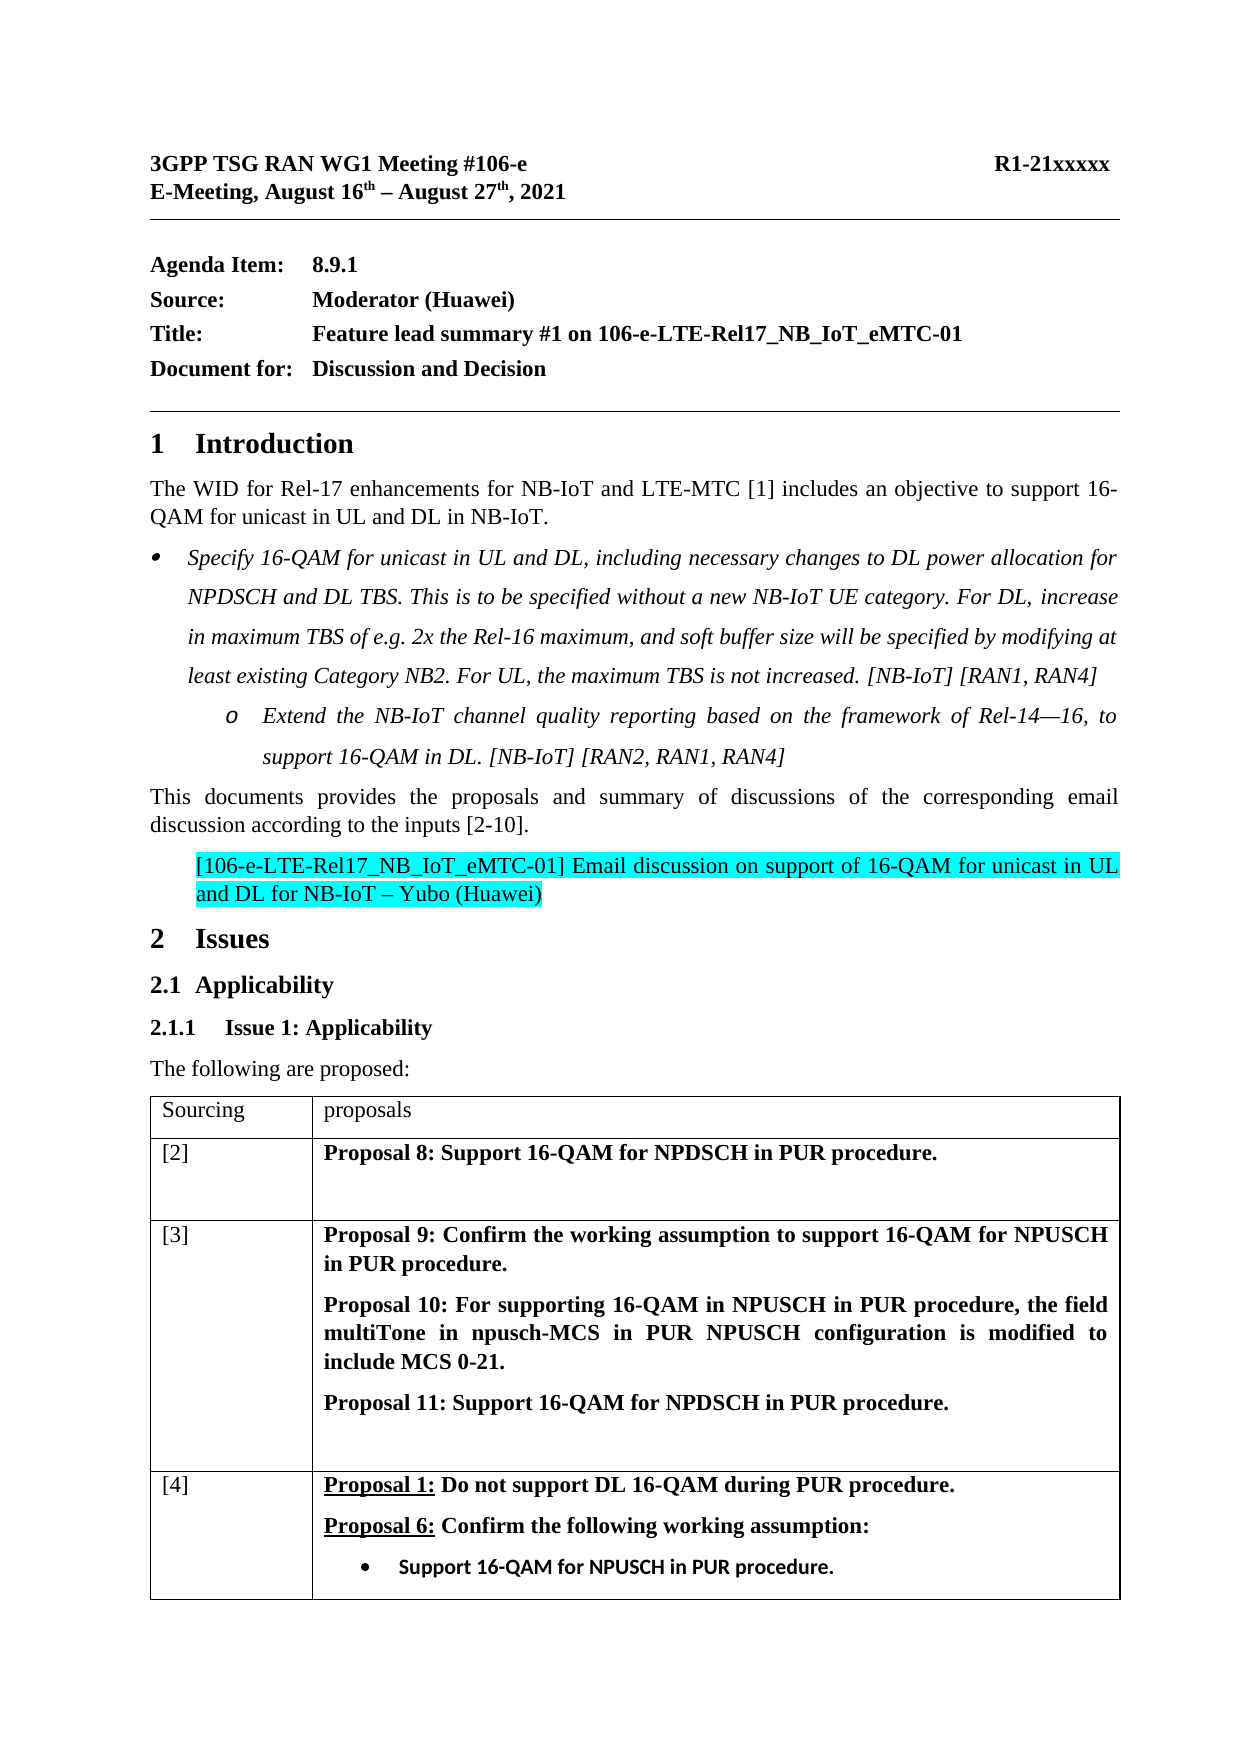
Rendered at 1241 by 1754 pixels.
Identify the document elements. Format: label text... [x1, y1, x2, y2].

table_header Sourcing [151, 1097, 312, 1137]
text Source: Moderator (Huawei) [150, 286, 1120, 312]
text 3GPP TSG RAN WG1 Meeting #106-e R1-21xxxxx [150, 150, 1120, 176]
table_header proposals [313, 1097, 1119, 1137]
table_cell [313, 1472, 1119, 1599]
table_cell Proposal 9: Confirm the working assumption to support 16-QAM for NPUSCH in PUR procedure. Proposal 10: For supporting 16-QAM in NPUSCH in PUR procedure, the field multiTone in npusch-MCS in PUR NPUSCH configuration is modified to include MCS 0-21. Proposal 11: Support 16-QAM for NPDSCH in PUR procedure. [313, 1221, 1119, 1471]
text Document for: Discussion and Decision [150, 355, 1120, 381]
table_cell Proposal 8: Support 16-QAM for NPDSCH in PUR procedure. [313, 1139, 1119, 1220]
text The following are proposed: [150, 1054, 1120, 1081]
subtitle Introduction [150, 426, 1120, 459]
text [106-e-LTE-Rel17_NB_IoT_eMTC-01] Email discussion on support of 16-QAM for unicast in UL and DL for NB-IoT – Yubo (Huawei) [196, 878, 1120, 907]
text E-Meeting, August 16th – August 27th, 2021 [150, 178, 1120, 205]
text Agenda Item: 8.9.1 [150, 251, 1120, 277]
table_cell [3] [151, 1221, 312, 1471]
subtitle Applicability [150, 970, 1120, 999]
text The WID for Rel-17 enhancements for NB-IoT and LTE-MTC [1] includes an objective to support 16-QAM for unicast in UL and DL in NB-IoT. [150, 474, 1120, 529]
table_cell [2] [151, 1139, 312, 1220]
list Extend the NB-IoT channel quality reporting based on the framework of Rel-14—16, to support 16-QAM in DL. [NB-IoT] [RAN2, RAN1, RAN4] [225, 702, 1120, 769]
text Title: Feature lead summary #1 on 106-e-LTE-Rel17_NB_IoT_eMTC-01 [150, 320, 1120, 347]
table_cell [4] [151, 1472, 312, 1599]
subtitle Issues [150, 921, 1120, 955]
text This documents provides the proposals and summary of discussions of the corresponding email discussion according to the inputs [2-10]. [150, 783, 1120, 837]
subtitle Issue 1: Applicability [150, 1014, 1120, 1040]
list Specify 16-QAM for unicast in UL and DL, including necessary changes to DL power allocation for NPDSCH and DL TBS. This is to be specified without a new NB-IoT UE category. For DL, increase in maximum TBS of e.g. 2x the Rel-16 maximum, and soft buffer size will be specified by modifying at least existing Category NB2. For UL, the maximum TBS is not increased. [NB-IoT] [RAN1, RAN4] [150, 544, 1120, 689]
